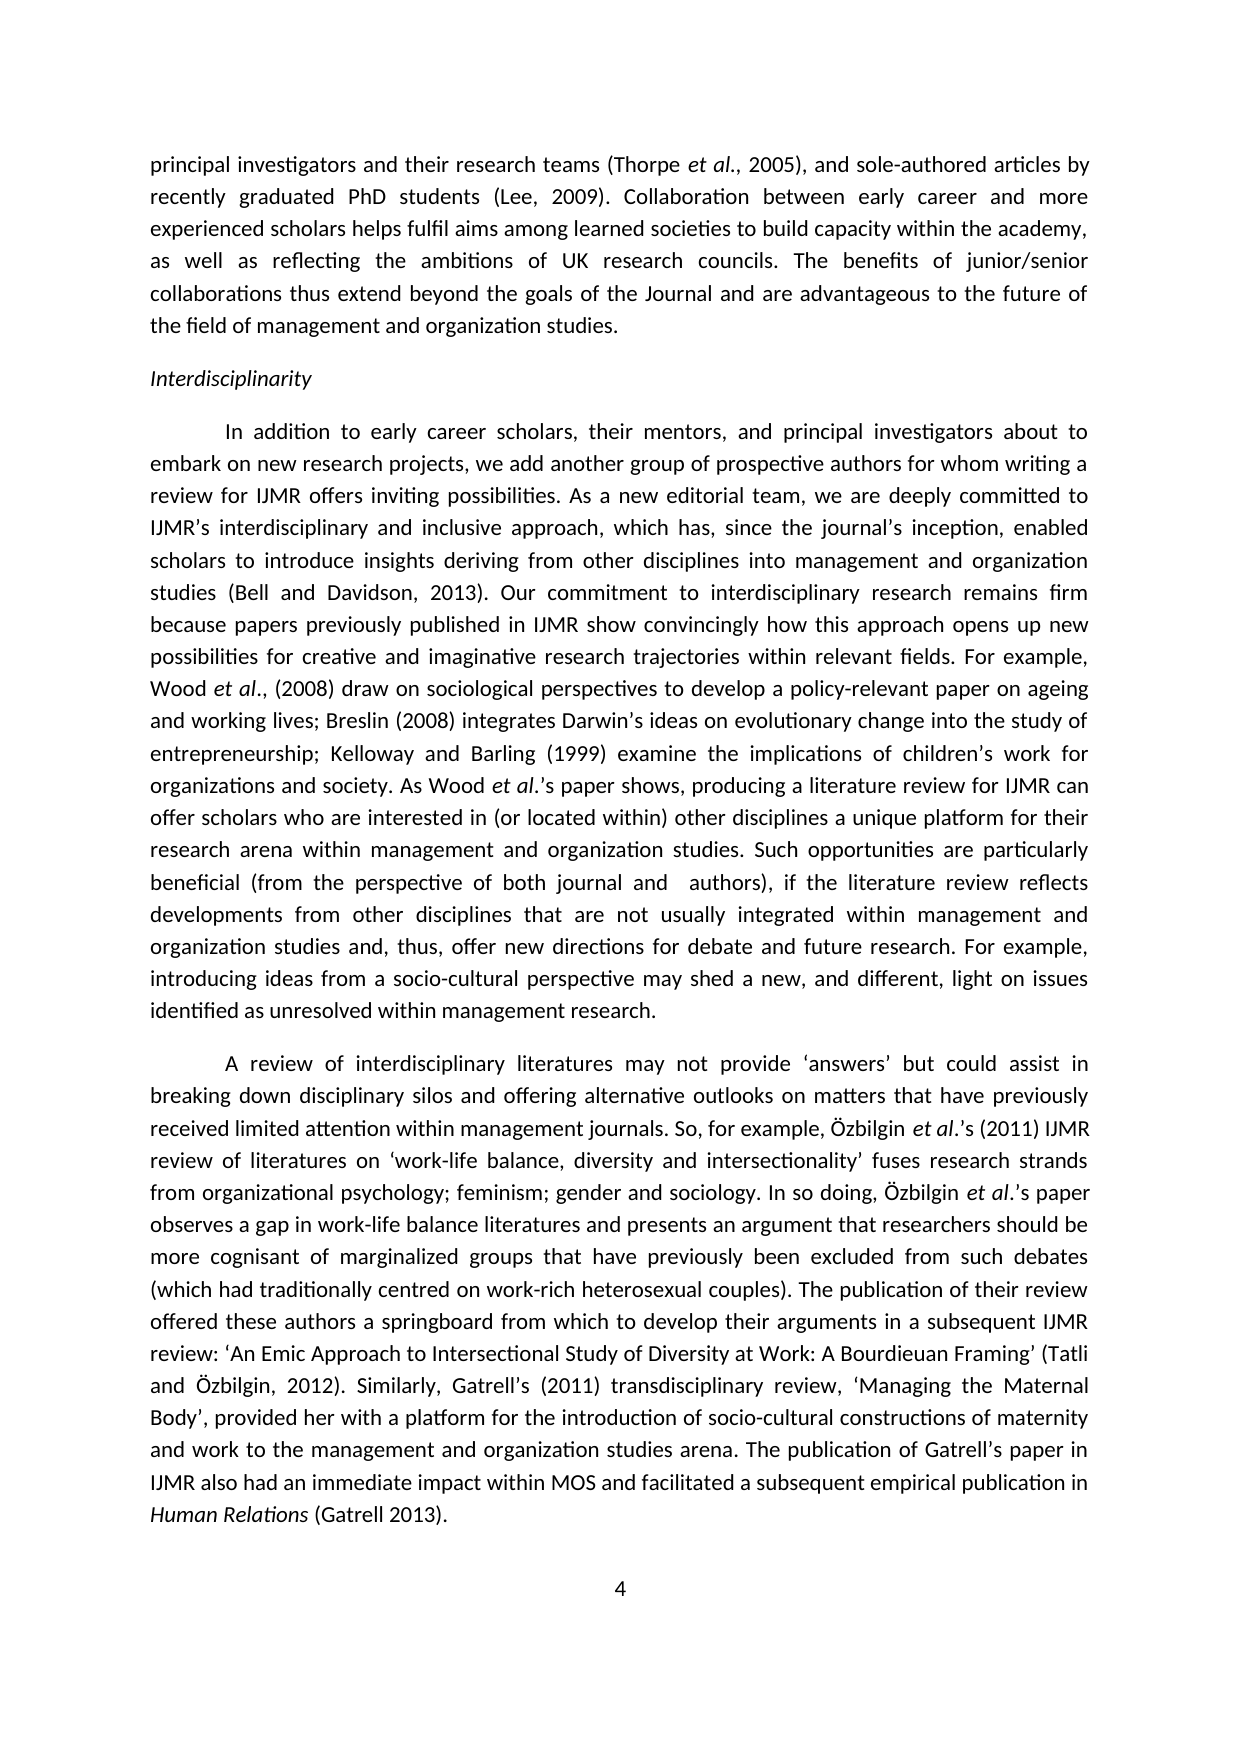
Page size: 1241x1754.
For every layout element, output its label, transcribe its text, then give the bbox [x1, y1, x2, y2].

text In addition to early career scholars, their mentors, and principal investigators about to embark on new research projects, we add another group of prospective authors for whom writing a review for IJMR offers inviting possibilities. As a new editorial team, we are deeply committed to IJMR’s interdisciplinary and inclusive approach, which has, since the journal’s inception, enabled scholars to introduce insights deriving from other disciplines into management and organization studies (Bell and Davidson, 2013). Our commitment to interdisciplinary research remains firm because papers previously published in IJMR show convincingly how this approach opens up new possibilities for creative and imaginative research trajectories within relevant fields. For example, Wood et al., (2008) draw on sociological perspectives to develop a policy-relevant paper on ageing and working lives; Breslin (2008) integrates Darwin’s ideas on evolutionary change into the study of entrepreneurship; Kelloway and Barling (1999) examine the implications of children’s work for organizations and society. As Wood et al.’s paper shows, producing a literature review for IJMR can offer scholars who are interested in (or located within) other disciplines a unique platform for their research arena within management and organization studies. Such opportunities are particularly beneficial (from the perspective of both journal and authors), if the literature review reflects developments from other disciplines that are not usually integrated within management and organization studies and, thus, offer new directions for debate and future research. For example, introducing ideas from a socio-cultural perspective may shed a new, and different, light on issues identified as unresolved within management research. [150, 417, 1090, 1024]
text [150, 150, 1090, 339]
text A review of interdisciplinary literatures may not provide ‘answers’ but could assist in breaking down disciplinary silos and offering alternative outlooks on matters that have previously received limited attention within management journals. So, for example, Özbilgin et al.’s (2011) IJMR review of literatures on ‘work-life balance, diversity and intersectionality’ fuses research strands from organizational psychology; feminism; gender and sociology. In so doing, Özbilgin et al.’s paper observes a gap in work-life balance literatures and presents an argument that researchers should be more cognisant of marginalized groups that have previously been excluded from such debates (which had traditionally centred on work-rich heterosexual couples). The publication of their review offered these authors a springboard from which to develop their arguments in a subsequent IJMR review: ‘An Emic Approach to Intersectional Study of Diversity at Work: A Bourdieuan Framing’ (Tatli and Özbilgin, 2012). Similarly, Gatrell’s (2011) transdisciplinary review, ‘Managing the Maternal Body’, provided her with a platform for the introduction of socio-cultural constructions of maternity and work to the management and organization studies arena. The publication of Gatrell’s paper in IJMR also had an immediate impact within MOS and facilitated a subsequent empirical publication in Human Relations (Gatrell 2013). [150, 1049, 1090, 1528]
text Interdisciplinarity [150, 364, 1090, 392]
